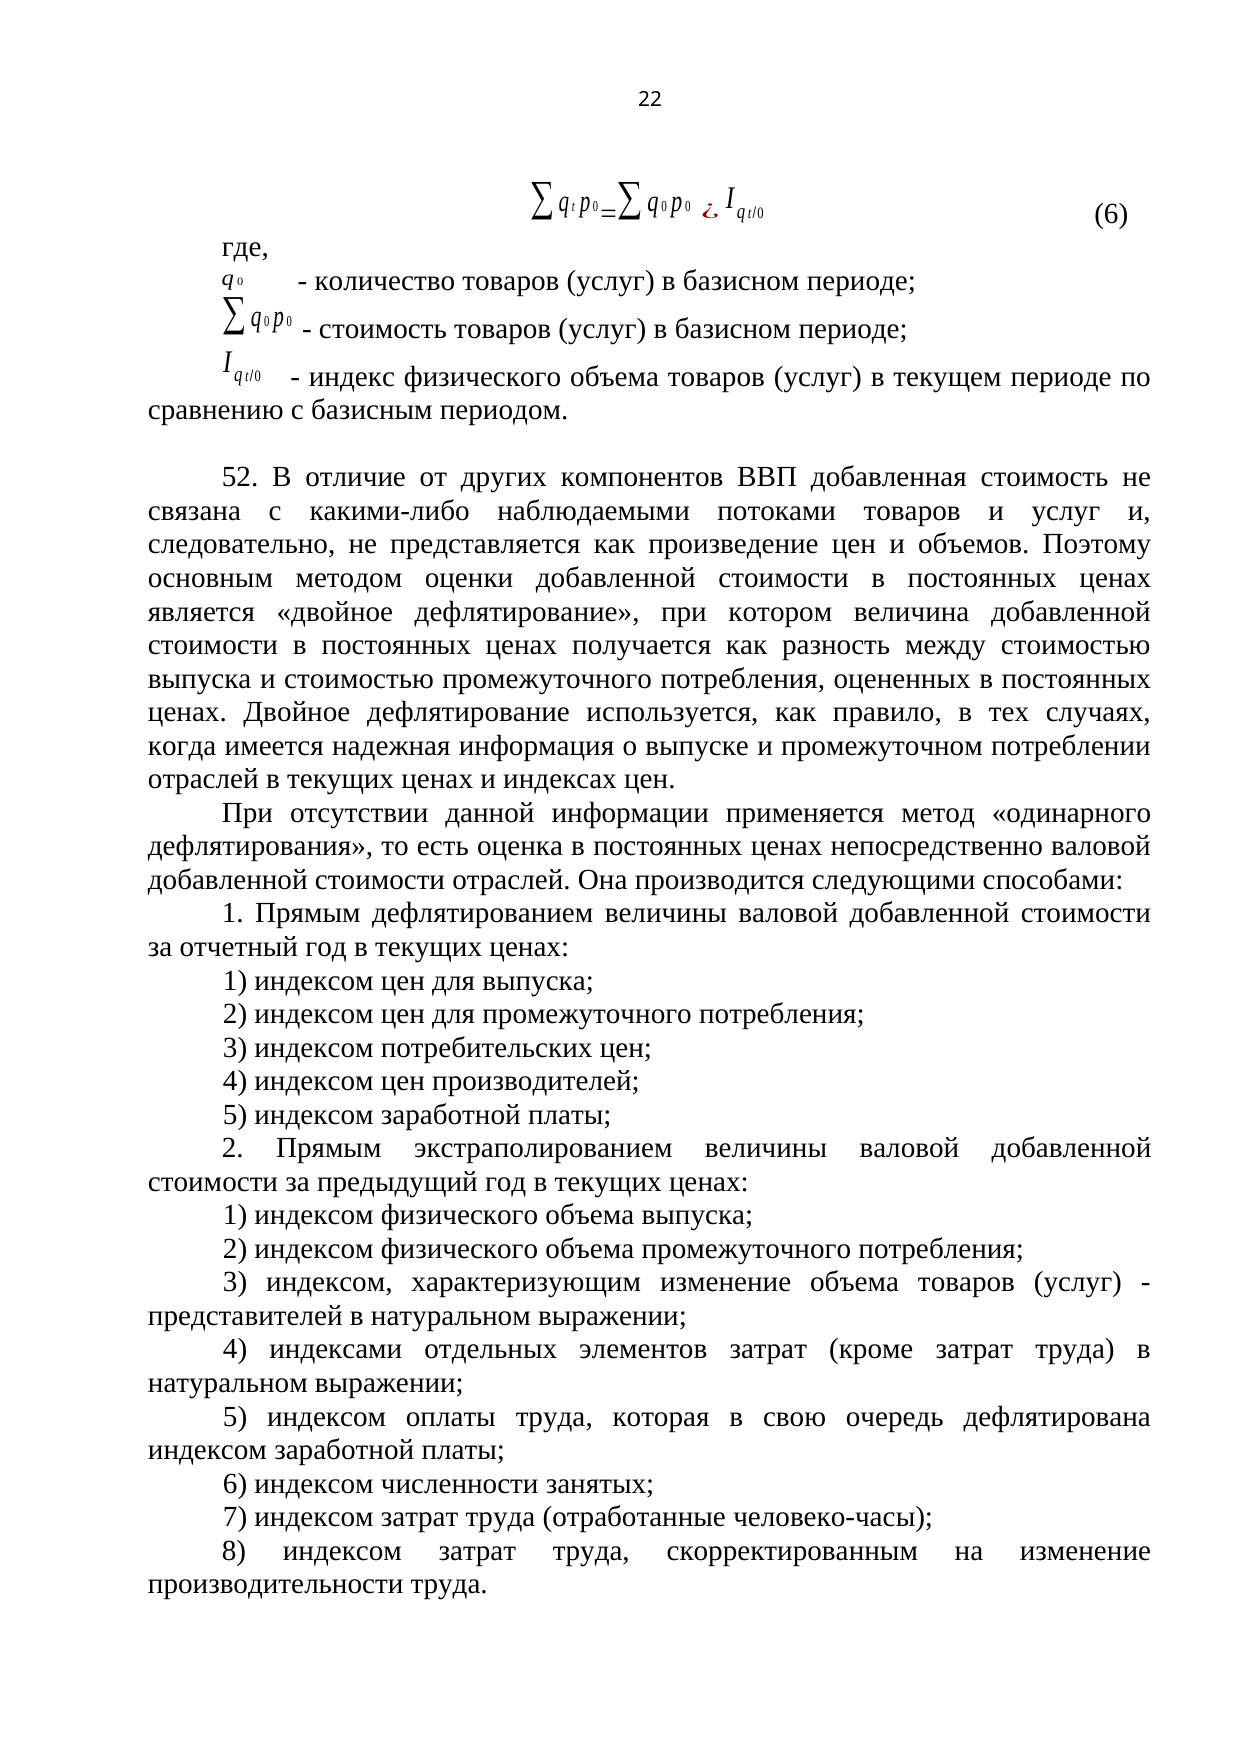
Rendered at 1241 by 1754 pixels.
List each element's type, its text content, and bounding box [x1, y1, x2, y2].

text 2) индексом цен для промежуточного потребления; [148, 996, 1152, 1030]
text - стоимость товаров (услуг) в базисном периоде; [148, 296, 1152, 344]
text 5) индексом оплаты труда, которая в свою очередь дефлятирована индексом заработной платы; [148, 1399, 1152, 1466]
text 4) индексом цен производителей; [148, 1063, 1152, 1097]
text 4) индексами отдельных элементов затрат (кроме затрат труда) в натуральном выражении; [148, 1332, 1152, 1399]
text 1. Прямым дефлятированием величины валовой добавленной стоимости за отчетный год в текущих ценах: [148, 896, 1152, 963]
text 3) индексом, характеризующим изменение объема товаров (услуг) -представителей в натуральном выражении; [148, 1264, 1152, 1332]
text 6) индексом численности занятых; [148, 1466, 1152, 1499]
text 3) индексом потребительских цен; [148, 1030, 1152, 1063]
text 1) индексом физического объема выпуска; [148, 1197, 1152, 1231]
text - количество товаров (услуг) в базисном периоде; [148, 263, 1152, 296]
text 2. Прямым экстраполированием величины валовой добавленной стоимости за предыдущий год в текущих ценах: [148, 1130, 1152, 1197]
text При отсутствии данной информации применяется метод «одинарного дефлятирования», то есть оценка в постоянных ценах непосредственно валовой добавленной стоимости отраслей. Она производится следующими способами: [148, 795, 1152, 896]
text 52. В отличие от других компонентов ВВП добавленная стоимость не связана с какими-либо наблюдаемыми потоками товаров и услуг и, следовательно, не представляется как произведение цен и объемов. Поэтому основным методом оценки добавленной стоимости в постоянных ценах является «двойное дефлятирование», при котором величина добавленной стоимости в постоянных ценах получается как разность между стоимостью выпуска и стоимостью промежуточного потребления, оцененных в постоянных ценах. Двойное дефлятирование используется, как правило, в тех случаях, когда имеется надежная информация о выпуске и промежуточном потреблении отраслей в текущих ценах и индексах цен. [148, 459, 1152, 795]
text 8) индексом затрат труда, скорректированным на изменение производительности труда. [148, 1533, 1152, 1600]
text 1) индексом цен для выпуска; [148, 963, 1152, 996]
text 2) индексом физического объема промежуточного потребления; [148, 1231, 1152, 1264]
text 7) индексом затрат труда (отработанные человеко-часы); [148, 1499, 1152, 1533]
text - индекс физического объема товаров (услуг) в текущем периоде по сравнению с базисным периодом. [148, 344, 1152, 426]
text = (6) [148, 181, 1152, 229]
text 5) индексом заработной платы; [148, 1097, 1152, 1130]
text где, [148, 229, 1152, 263]
